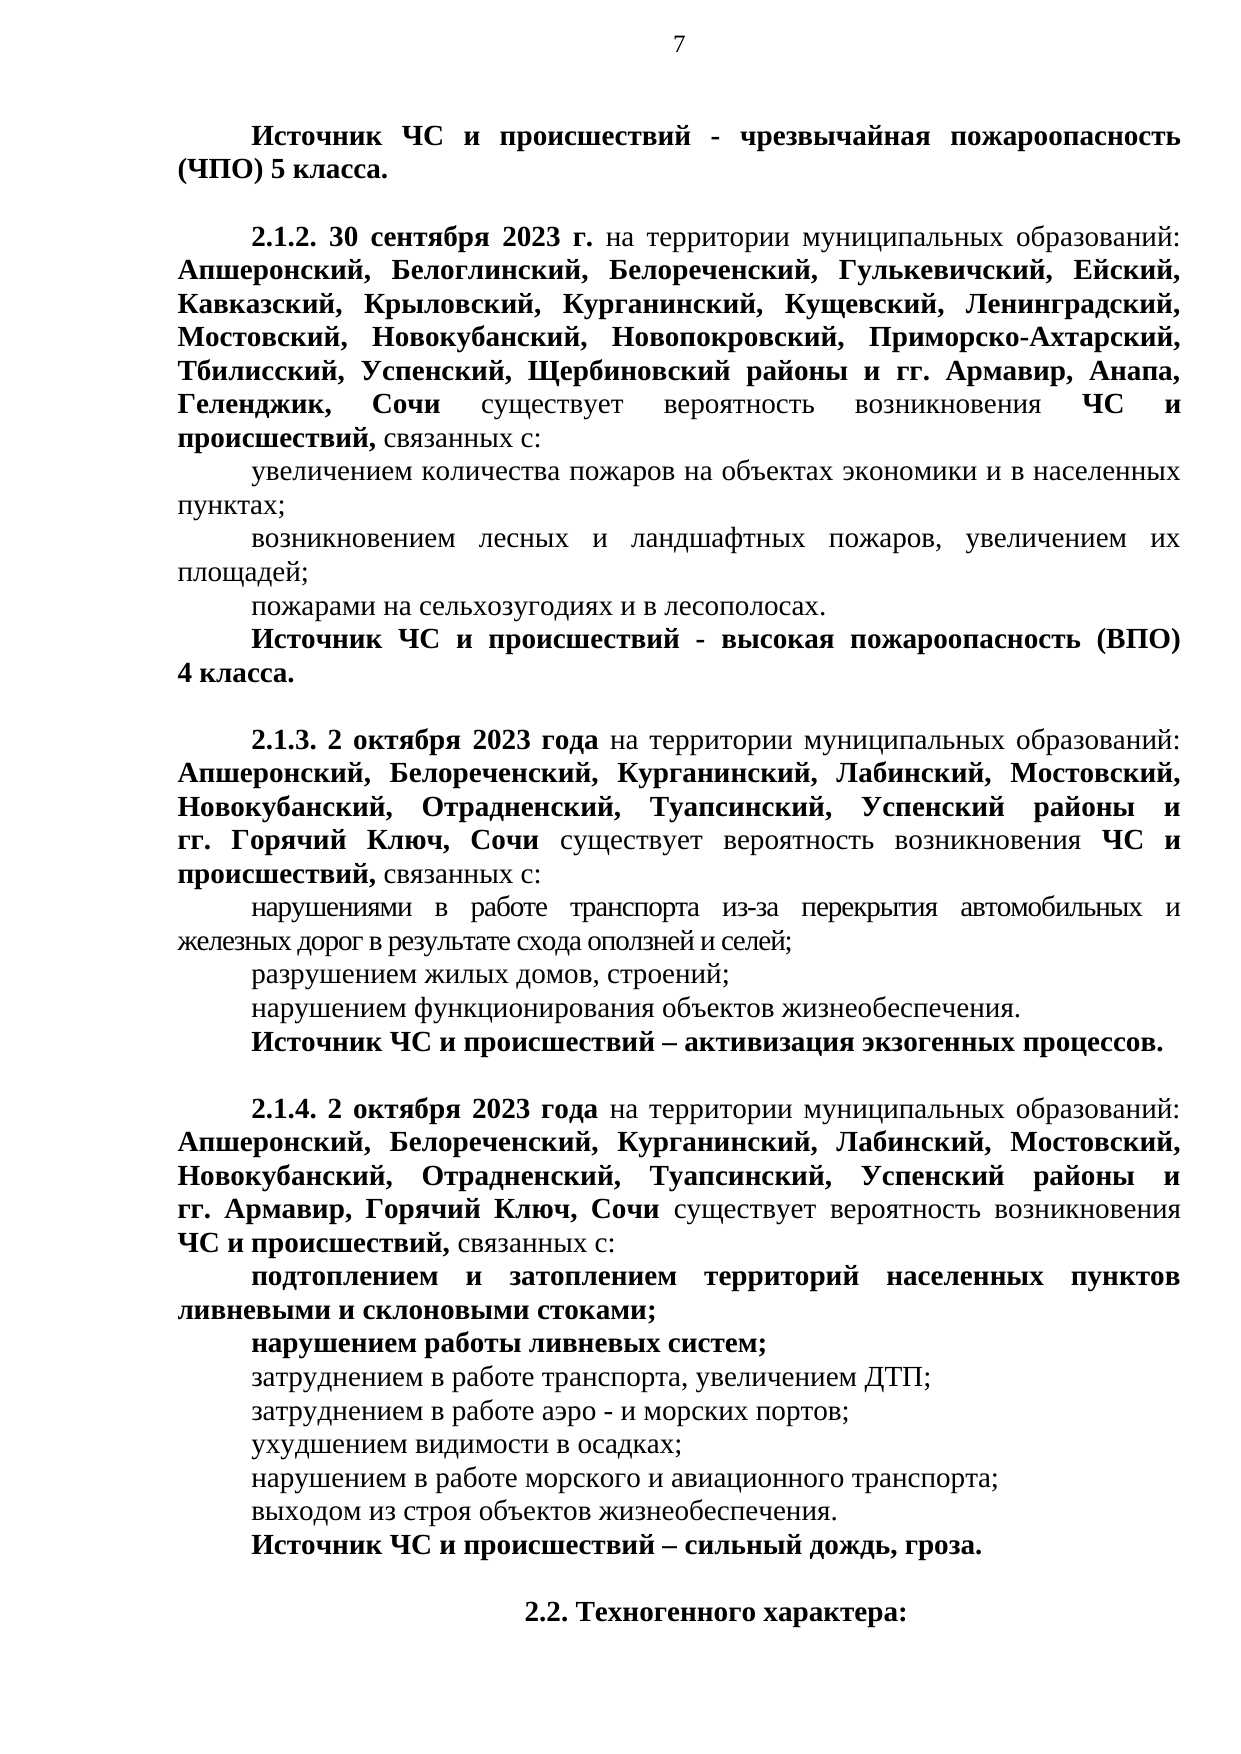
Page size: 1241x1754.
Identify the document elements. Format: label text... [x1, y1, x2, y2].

text нарушением функционирования объектов жизнеобеспечения. [177, 990, 1181, 1024]
text нарушением в работе морского и авиационного транспорта; [177, 1460, 1181, 1493]
text Источник ЧС и происшествий - чрезвычайная пожароопасность (ЧПО) 5 класса. [177, 118, 1181, 185]
text Источник ЧС и происшествий – активизация экзогенных процессов. [177, 1024, 1181, 1057]
text разрушением жилых домов, строений; [177, 957, 1181, 990]
text пожарами на сельхозугодиях и в лесополосах. [177, 588, 1181, 621]
text нарушениями в работе транспорта из-за перекрытия автомобильных и железных дорог в результате схода оползней и селей; [177, 889, 1181, 957]
text 2.2. Техногенного характера: [177, 1594, 1181, 1627]
text увеличением количества пожаров на объектах экономики и в населенных пунктах; [177, 453, 1181, 521]
text затруднением в работе транспорта, увеличением ДТП; [177, 1359, 1181, 1393]
text нарушением работы ливневых систем; [251, 1326, 1181, 1359]
text подтоплением и затоплением территорий населенных пунктов ливневыми и склоновыми стоками; [177, 1258, 1181, 1326]
text Источник ЧС и происшествий - высокая пожароопасность (ВПО) 4 класса. [177, 621, 1181, 688]
text возникновением лесных и ландшафтных пожаров, увеличением их площадей; [177, 521, 1181, 588]
text ухудшением видимости в осадках; [177, 1426, 1181, 1460]
text Источник ЧС и происшествий – сильный дождь, гроза. [177, 1527, 1181, 1560]
text затруднением в работе аэро - и морских портов; [177, 1393, 1181, 1426]
text 2.1.3. 2 октября 2023 года на территории муниципальных образований: Апшеронский, Белореченский, Курганинский, Лабинский, Мостовский, Новокубанский, Отрадненский, Туапсинский, Успенский районы и гг. Горячий Ключ, Сочи существует вероятность возникновения ЧС и происшествий, связанных с: [177, 722, 1181, 889]
text 2.1.4. 2 октября 2023 года на территории муниципальных образований: Апшеронский, Белореченский, Курганинский, Лабинский, Мостовский, Новокубанский, Отрадненский, Туапсинский, Успенский районы и гг. Армавир, Горячий Ключ, Сочи существует вероятность возникновения ЧС и происшествий, связанных с: [177, 1091, 1181, 1258]
text выходом из строя объектов жизнеобеспечения. [177, 1493, 1181, 1527]
text 2.1.2. 30 сентября 2023 г. на территории муниципальных образований: Апшеронский, Белоглинский, Белореченский, Гулькевичский, Ейский, Кавказский, Крыловский, Курганинский, Кущевский, Ленинградский, Мостовский, Новокубанский, Новопокровский, Приморско-Ахтарский, Тбилисский, Успенский, Щербиновский районы и гг. Армавир, Анапа, Геленджик, Сочи существует вероятность возникновения ЧС и происшествий, связанных с: [177, 219, 1181, 453]
